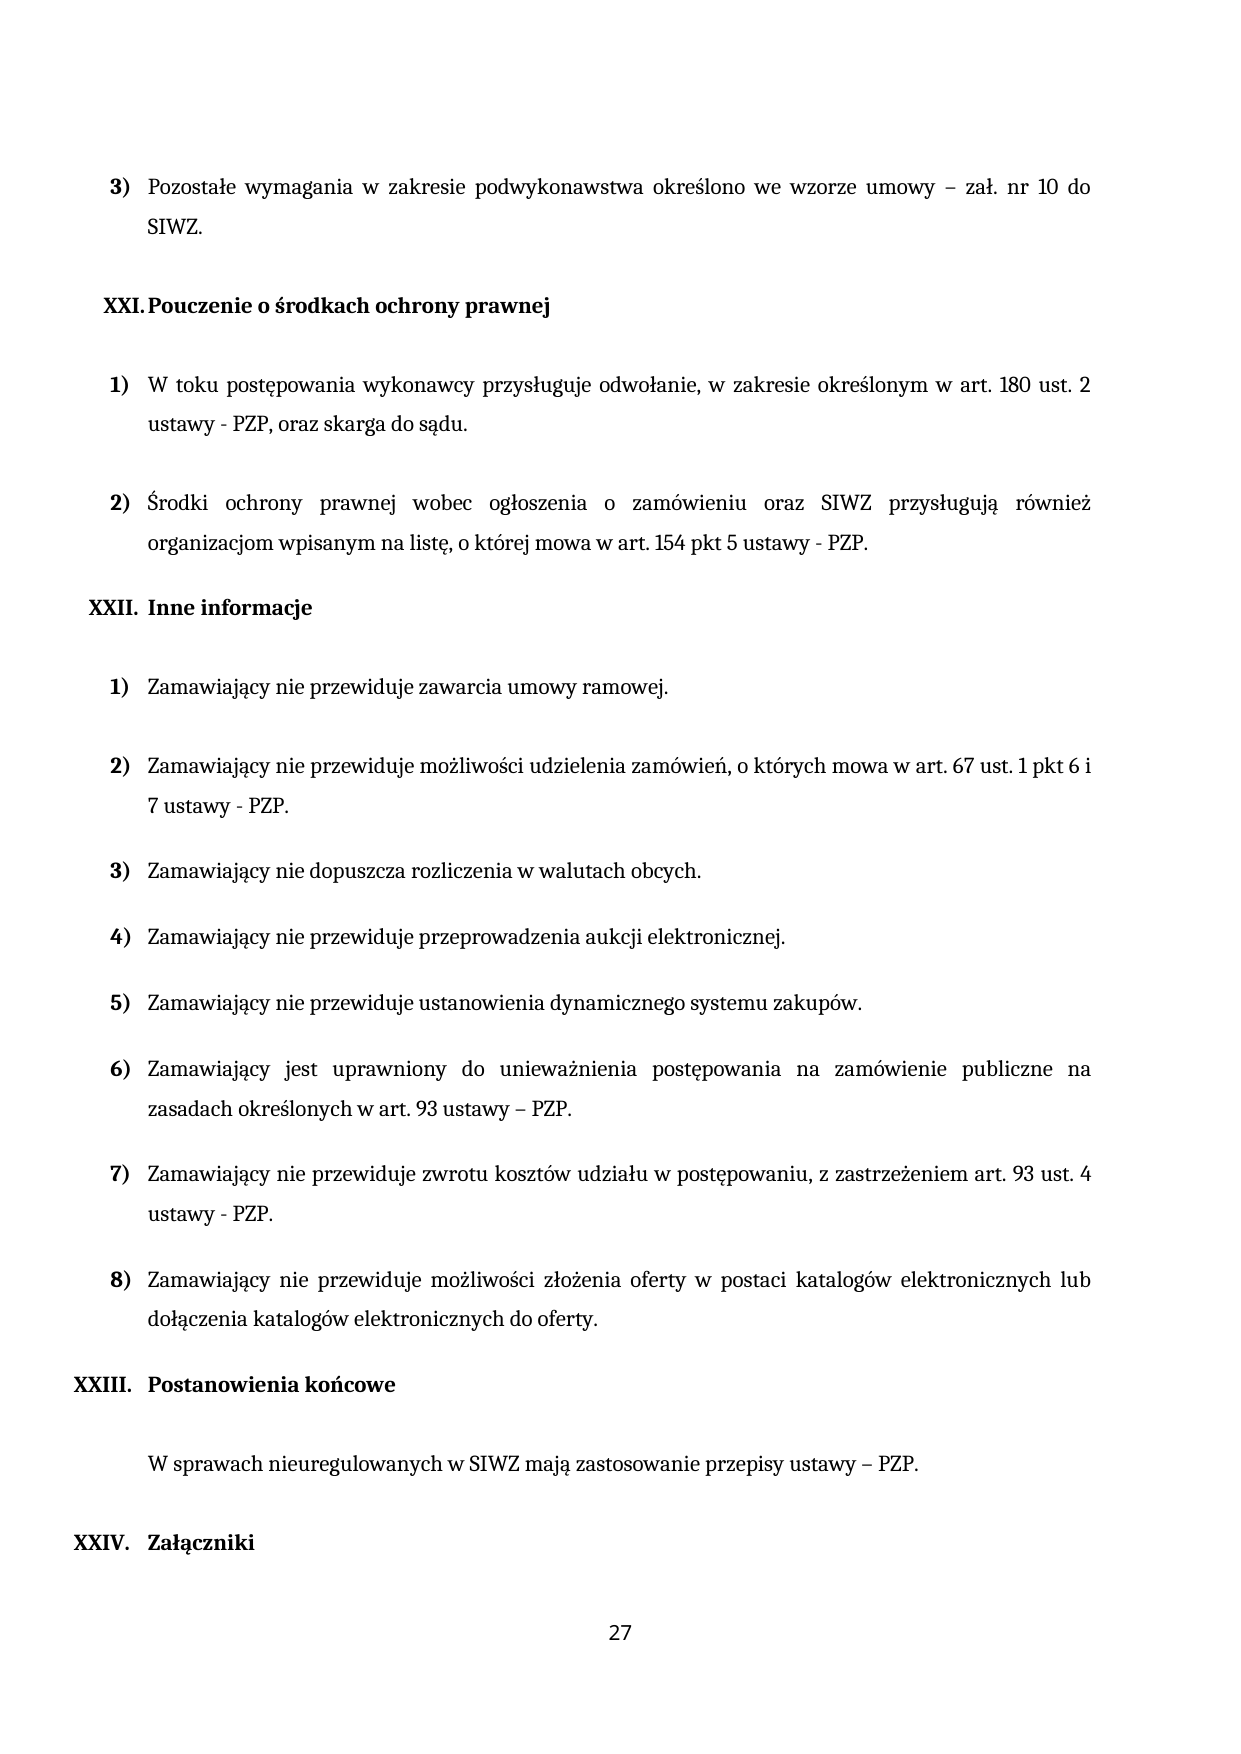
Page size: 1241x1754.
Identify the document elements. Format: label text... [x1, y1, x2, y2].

list Zamawiający nie przewiduje możliwości udzielenia zamówień, o których mowa w art. 67 ust. 1 pkt 6 i 7 ustawy - PZP. [110, 753, 1093, 819]
list Zamawiający nie przewiduje zwrotu kosztów udziału w postępowaniu, z zastrzeżeniem art. 93 ust. 4 ustawy - PZP. [110, 1161, 1093, 1227]
list Zamawiający nie przewiduje zawarcia umowy ramowej. [110, 674, 1093, 700]
list Zamawiający nie przewiduje ustanowienia dynamicznego systemu zakupów. [110, 990, 1093, 1016]
list Zamawiający jest uprawniony do unieważnienia postępowania na zamówienie publiczne na zasadach określonych w art. 93 ustawy – PZP. [110, 1056, 1093, 1122]
list Zamawiający nie dopuszcza rozliczenia w walutach obcych. [110, 858, 1093, 885]
list Zamawiający nie przewiduje możliwości złożenia oferty w postaci katalogów elektronicznych lub dołączenia katalogów elektronicznych do oferty. [110, 1266, 1093, 1332]
list Inne informacje [88, 595, 1093, 621]
list Postanowienia końcowe [74, 1372, 1093, 1398]
list Pozostałe wymagania w zakresie podwykonawstwa określono we wzorze umowy – zał. nr 10 do SIWZ. [110, 174, 1093, 240]
list Środki ochrony prawnej wobec ogłoszenia o zamówieniu oraz SIWZ przysługują również organizacjom wpisanym na listę, o której mowa w art. 154 pkt 5 ustawy - PZP. [110, 490, 1093, 556]
list Zamawiający nie przewiduje przeprowadzenia aukcji elektronicznej. [110, 924, 1093, 951]
list Pouczenie o środkach ochrony prawnej [103, 292, 1093, 319]
list Załączniki [74, 1530, 1093, 1556]
list W toku postępowania wykonawcy przysługuje odwołanie, w zakresie określonym w art. 180 ust. 2 ustawy - PZP, oraz skarga do sądu. [110, 371, 1093, 437]
text W sprawach nieuregulowanych w SIWZ mają zastosowanie przepisy ustawy – PZP. [148, 1451, 1093, 1477]
